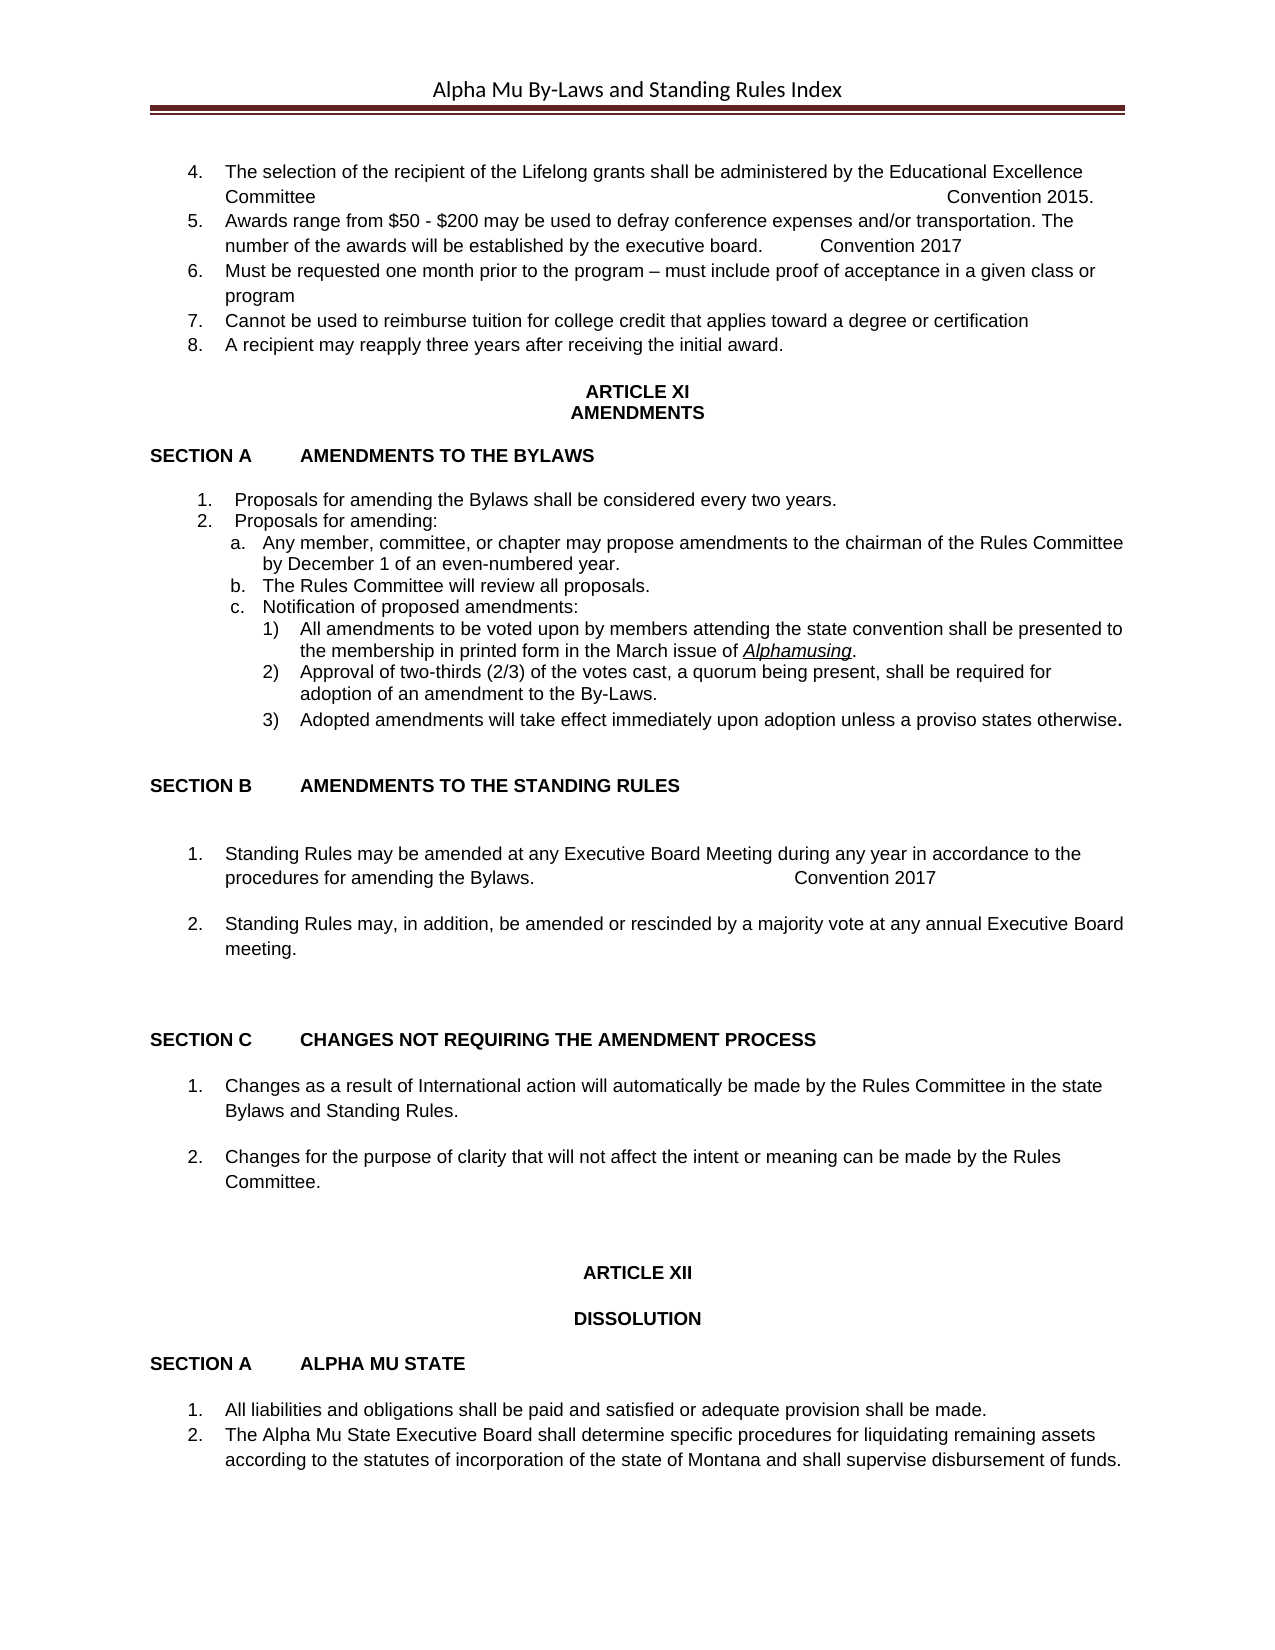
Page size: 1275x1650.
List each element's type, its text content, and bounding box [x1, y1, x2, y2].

text SECTION A AMENDMENTS TO THE BYLAWS [150, 445, 1125, 467]
text 1. All liabilities and obligations shall be paid and satisfied or adequate provision shall be made. [187, 1399, 1125, 1421]
text SECTION B AMENDMENTS TO THE STANDING RULES [150, 775, 1125, 797]
text 2. The Alpha Mu State Executive Board shall determine specific procedures for liquidating remaining assets according to the statutes of incorporation of the state of Montana and shall supervise disbursement of funds. [187, 1424, 1125, 1470]
text 4. The selection of the recipient of the Lifelong grants shall be administered by the Educational Excellence Committee Convention 2015. [187, 161, 1125, 207]
text DISSOLUTION [150, 1307, 1125, 1329]
text 1) All amendments to be voted upon by members attending the state convention shall be presented to the membership in printed form in the March issue of Alphamusing. [262, 618, 1125, 661]
text 2) Approval of two-thirds (2/3) of the votes cast, a quorum being present, shall be required for adoption of an amendment to the By-Laws. [262, 661, 1125, 704]
text SECTION A ALPHA MU STATE [150, 1353, 1125, 1374]
text 8. A recipient may reapply three years after receiving the initial award. [187, 334, 1125, 356]
text 2. Changes for the purpose of clarity that will not affect the intent or meaning can be made by the Rules Committee. [187, 1146, 1125, 1192]
text b. The Rules Committee will review all proposals. [225, 575, 1125, 596]
text AMENDMENTS [150, 402, 1125, 424]
text c. Notification of proposed amendments: [225, 596, 1125, 618]
text ARTICLE XI [150, 381, 1125, 402]
text 1. Proposals for amending the Bylaws shall be considered every two years. [197, 488, 1125, 510]
text 2. Standing Rules may, in addition, be amended or rescinded by a majority vote at any annual Executive Board meeting. [187, 913, 1125, 959]
text 1. Standing Rules may be amended at any Executive Board Meeting during any year in accordance to the procedures for amending the Bylaws. Convention 2017 [187, 842, 1125, 889]
text ARTICLE XII [150, 1262, 1125, 1283]
text 7. Cannot be used to reimburse tuition for college credit that applies toward a degree or certification [187, 309, 1125, 331]
text 2. Proposals for amending: [197, 510, 1125, 532]
text 5. Awards range from $50 - $200 may be used to defray conference expenses and/or transportation. The number of the awards will be established by the executive board. Convention 2017 [187, 210, 1125, 257]
text 3) Adopted amendments will take effect immediately upon adoption unless a proviso states otherwise. [262, 704, 1125, 732]
text 6. Must be requested one month prior to the program – must include proof of acceptance in a given class or program [187, 260, 1125, 306]
text SECTION C CHANGES NOT REQUIRING THE AMENDMENT PROCESS [150, 1029, 1125, 1050]
text a. Any member, committee, or chapter may propose amendments to the chairman of the Rules Committee by December 1 of an even-numbered year. [225, 532, 1125, 575]
text 1. Changes as a result of International action will automatically be made by the Rules Committee in the state Bylaws and Standing Rules. [187, 1075, 1125, 1122]
